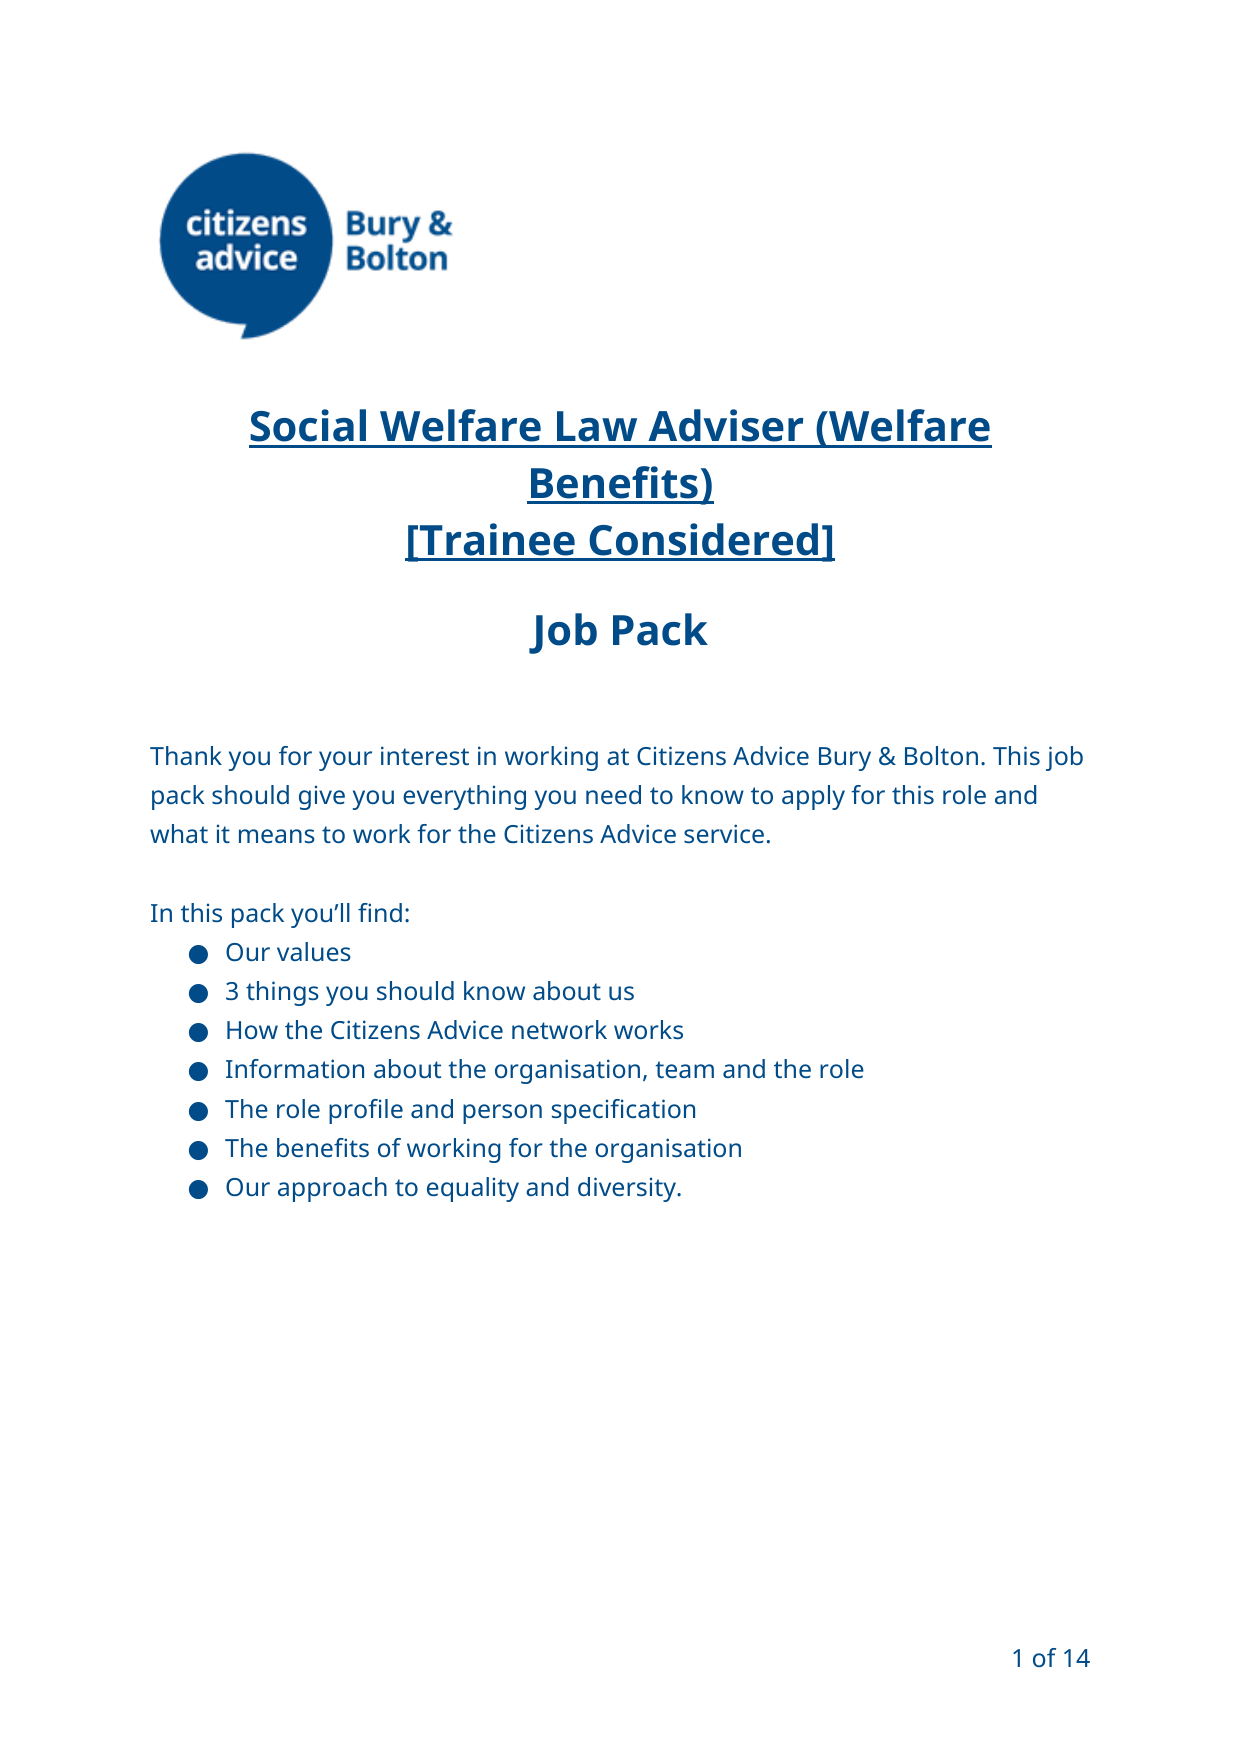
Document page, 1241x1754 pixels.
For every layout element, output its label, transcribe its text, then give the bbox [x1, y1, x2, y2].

list The benefits of working for the organisation [187, 1131, 1090, 1164]
list Our values [187, 935, 1090, 969]
text Thank you for your interest in working at Citizens Advice Bury & Bolton. This job pack should give you everything you need to know to apply for this role and what it means to work for the Citizens Advice service. [150, 739, 1090, 851]
list The role profile and person specification [187, 1091, 1090, 1125]
picture [150, 150, 494, 343]
list Our approach to equality and diversity. [187, 1170, 1090, 1204]
text In this pack you’ll find: [150, 896, 1090, 929]
text Social Welfare Law Adviser (Welfare Benefits) [150, 397, 1090, 510]
list Information about the organisation, team and the role [187, 1052, 1090, 1086]
text [Trainee Considered] [150, 510, 1090, 567]
list 3 things you should know about us [187, 974, 1090, 1008]
list How the Citizens Advice network works [187, 1013, 1090, 1047]
subtitle Job Pack [150, 601, 1090, 658]
